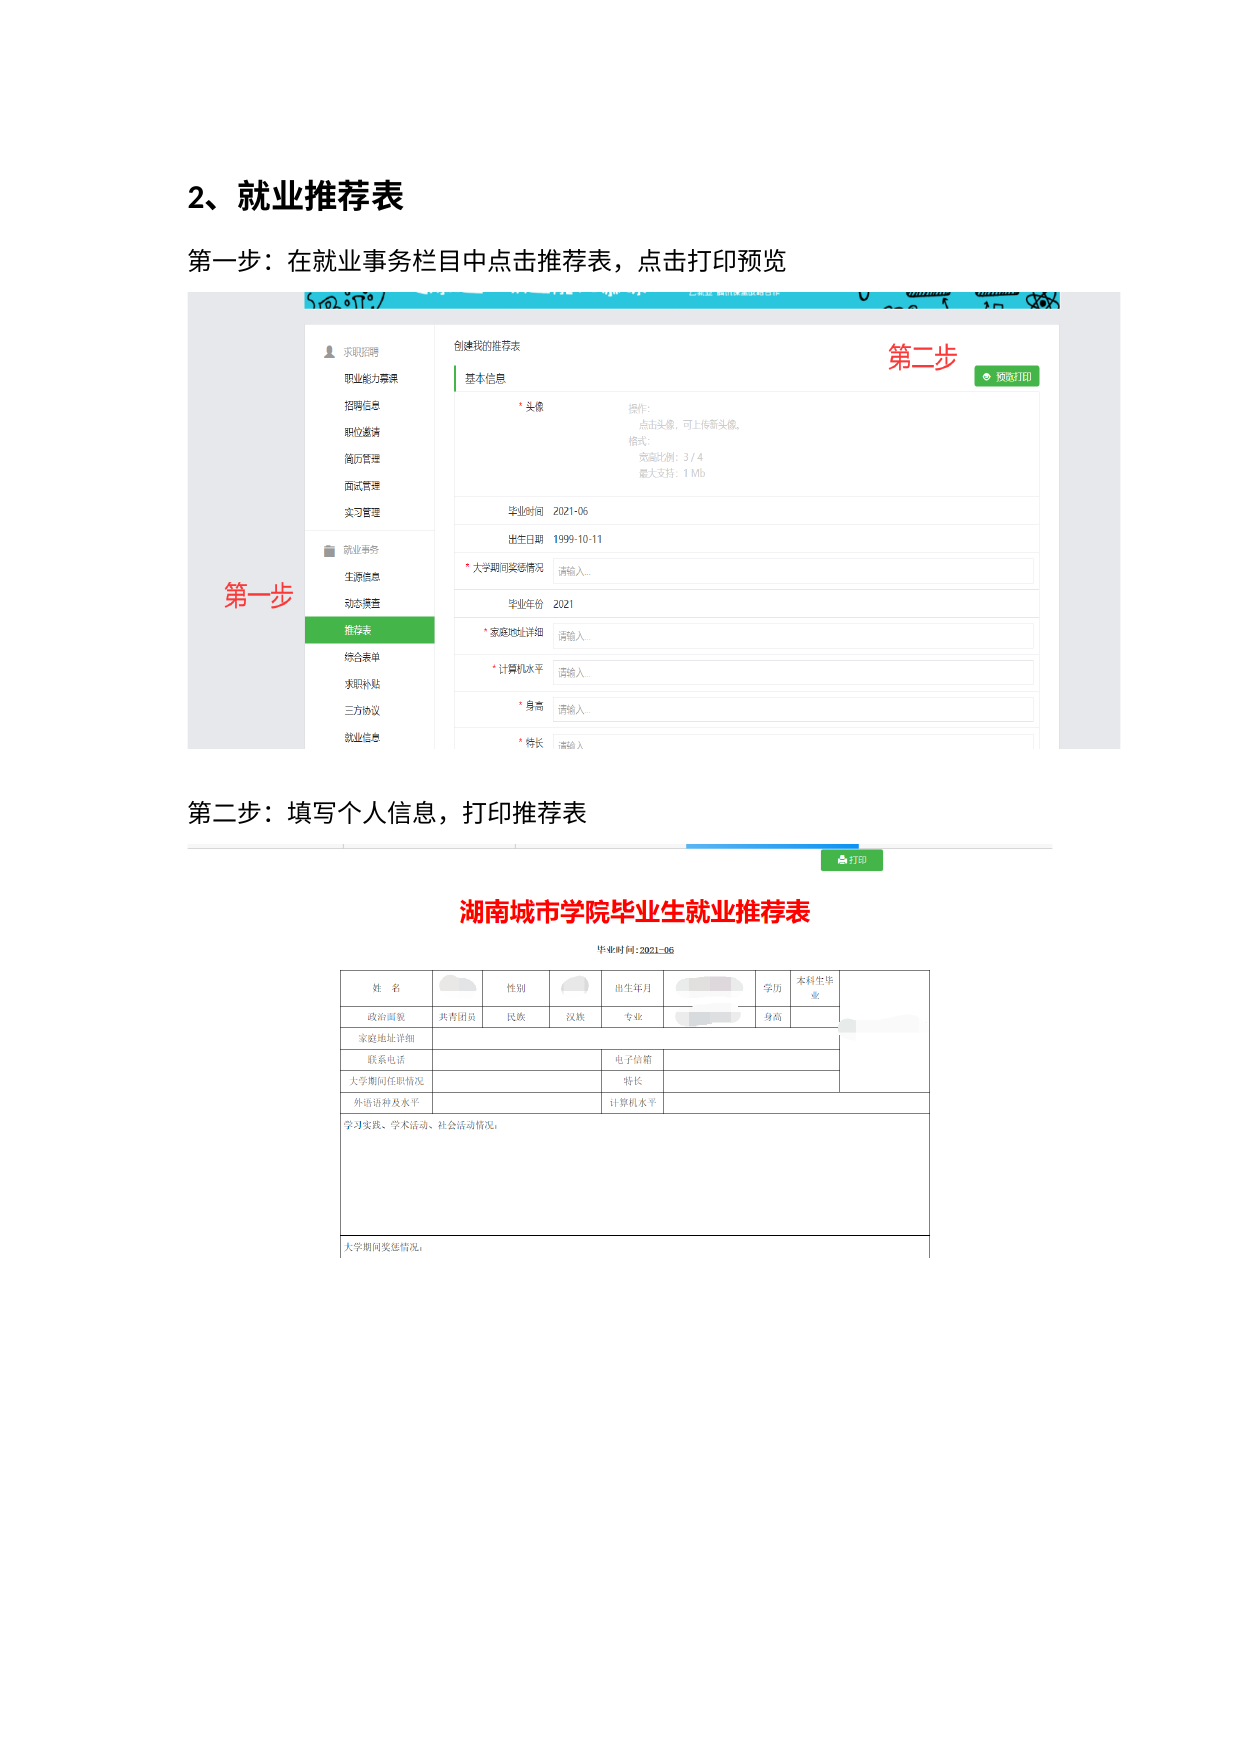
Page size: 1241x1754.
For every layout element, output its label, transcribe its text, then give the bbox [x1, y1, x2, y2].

text 第二步：填写个人信息，打印推荐表 [187, 779, 1053, 844]
picture [187, 292, 1121, 749]
text 第一步：在就业事务栏目中点击推荐表，点击打印预览 [187, 227, 1053, 292]
list 2、就业推荐表 [187, 162, 1053, 227]
picture [187, 844, 1053, 1258]
